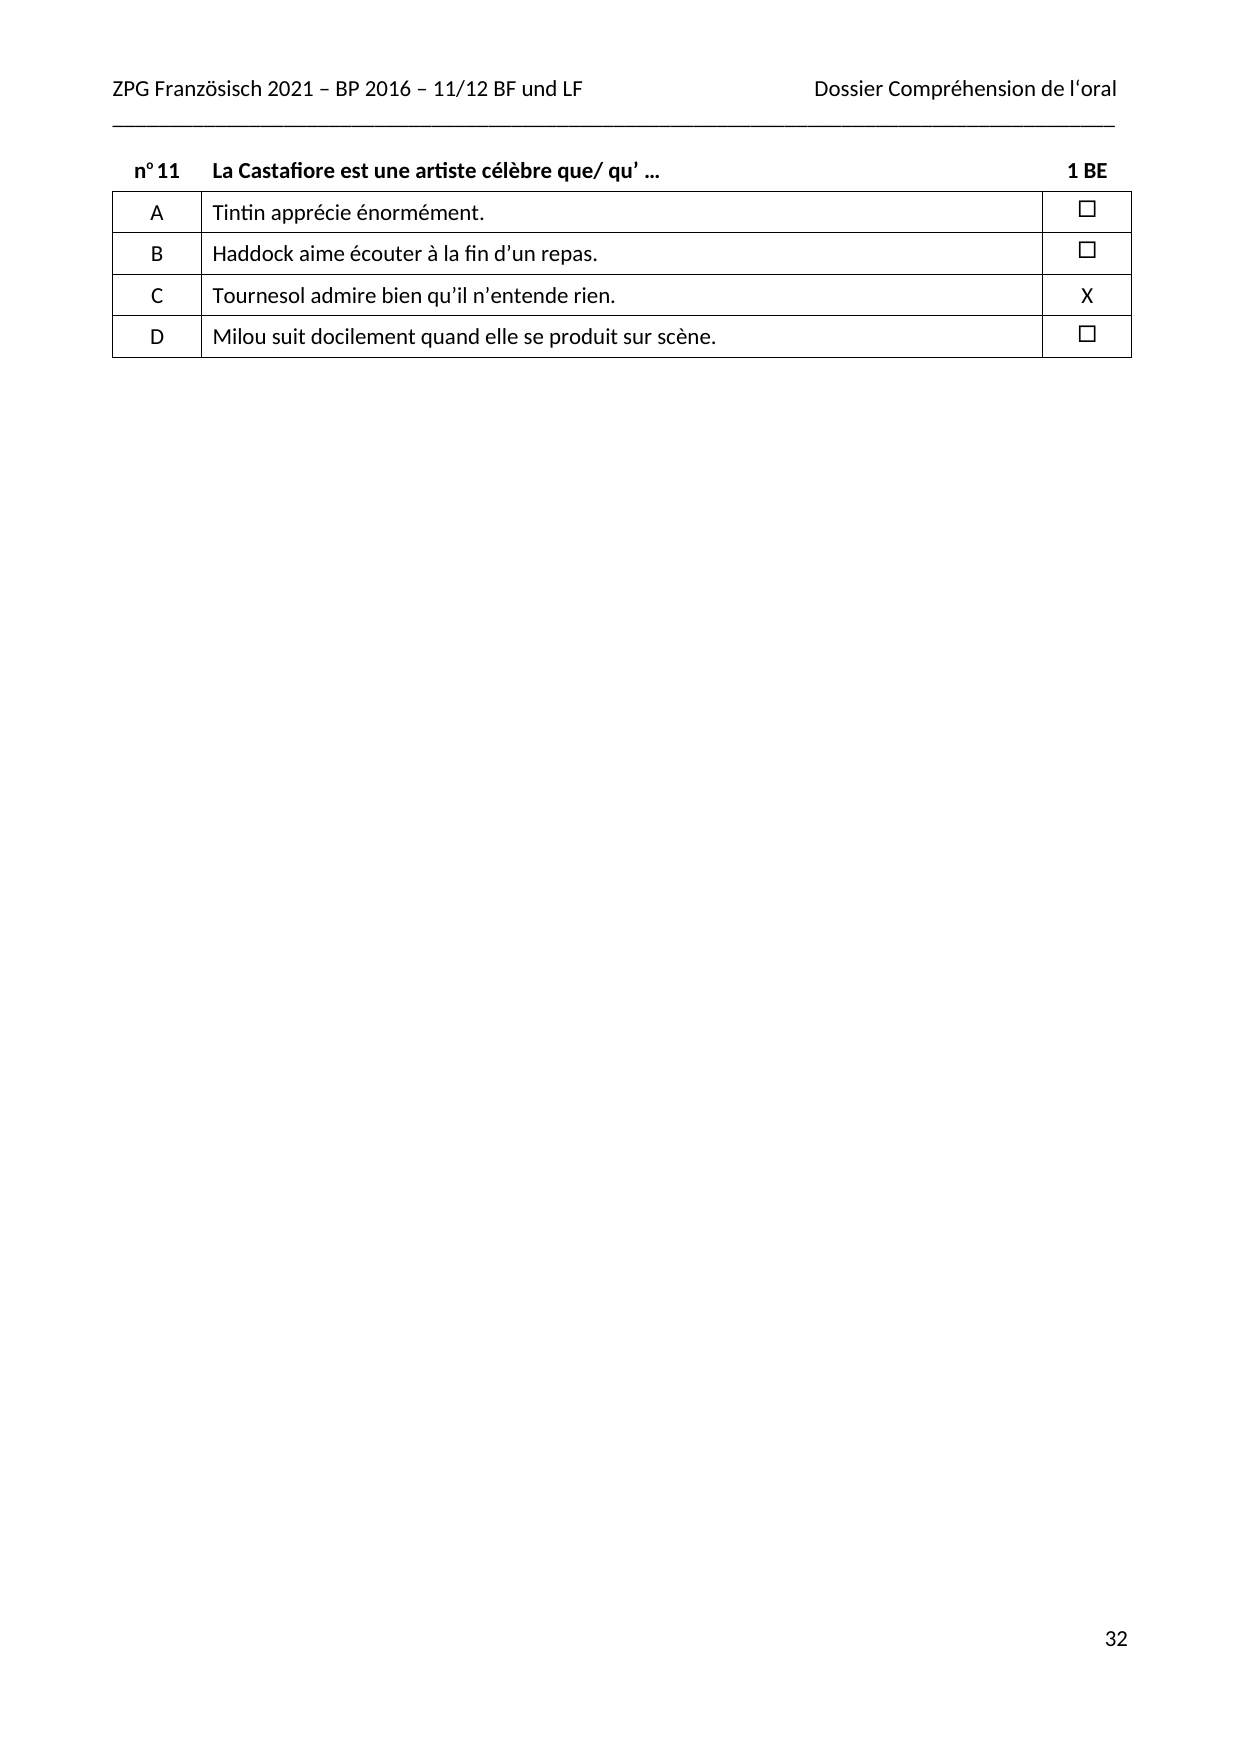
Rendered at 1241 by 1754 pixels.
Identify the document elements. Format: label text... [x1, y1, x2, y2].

table_cell A [113, 192, 201, 232]
table_cell C [113, 275, 201, 315]
table_cell Haddock aime écouter à la fin d’un repas. [202, 233, 1042, 274]
table_header La Castafiore est une artiste célèbre que/ qu’ … [201, 150, 1043, 191]
table_cell [1043, 192, 1131, 232]
table_cell X [1043, 275, 1131, 315]
table_header 1 BE [1043, 150, 1131, 191]
table_cell D [113, 316, 201, 357]
table_cell B [113, 233, 201, 274]
table_cell [1043, 316, 1131, 357]
table_cell [1043, 233, 1131, 274]
table_header no 11 [113, 150, 201, 191]
table_cell Milou suit docilement quand elle se produit sur scène. [202, 316, 1042, 357]
table_cell Tintin apprécie énormément. [202, 192, 1042, 232]
table_cell Tournesol admire bien qu’il n’entende rien. [202, 275, 1042, 315]
